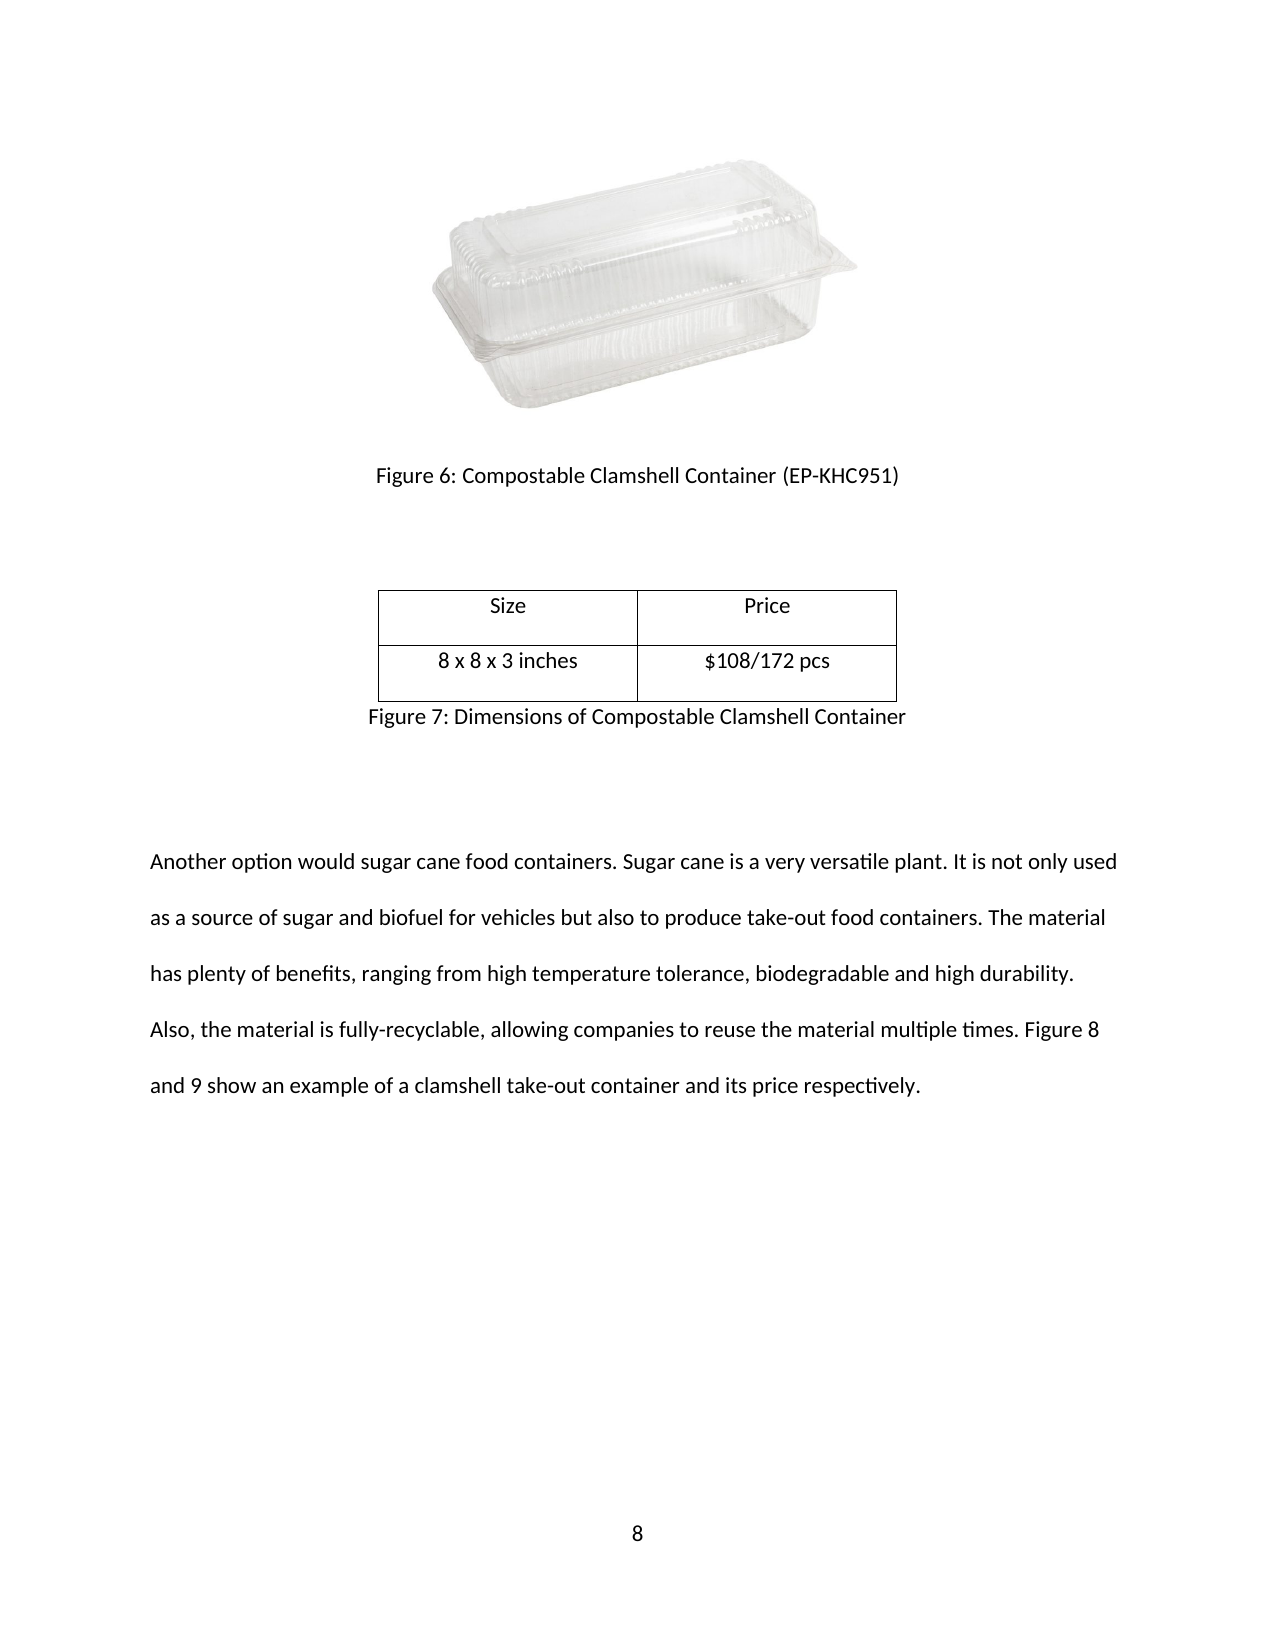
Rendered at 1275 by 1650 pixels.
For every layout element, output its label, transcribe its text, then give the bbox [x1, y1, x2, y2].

text Figure 7: Dimensions of Compostable Clamshell Container [150, 702, 1125, 730]
text Another option would sugar cane food containers. Sugar cane is a very versatile plant. It is not only used as a source of sugar and biofuel for vehicles but also to produce take-out food containers. The material has plenty of benefits, ranging from high temperature tolerance, biodegradable and high durability. Also, the material is fully-recyclable, allowing companies to reuse the material multiple times. Figure 8 and 9 show an example of a clamshell take-out container and its price respectively. [150, 847, 1125, 1099]
table_header Price [638, 591, 896, 645]
table_header Size [379, 591, 637, 645]
table_cell 8 x 8 x 3 inches [379, 646, 637, 701]
table_cell $108/172 pcs [638, 646, 896, 701]
text Figure 6: Compostable Clamshell Container (EP-KHC951) [150, 461, 1125, 489]
picture [424, 150, 865, 417]
